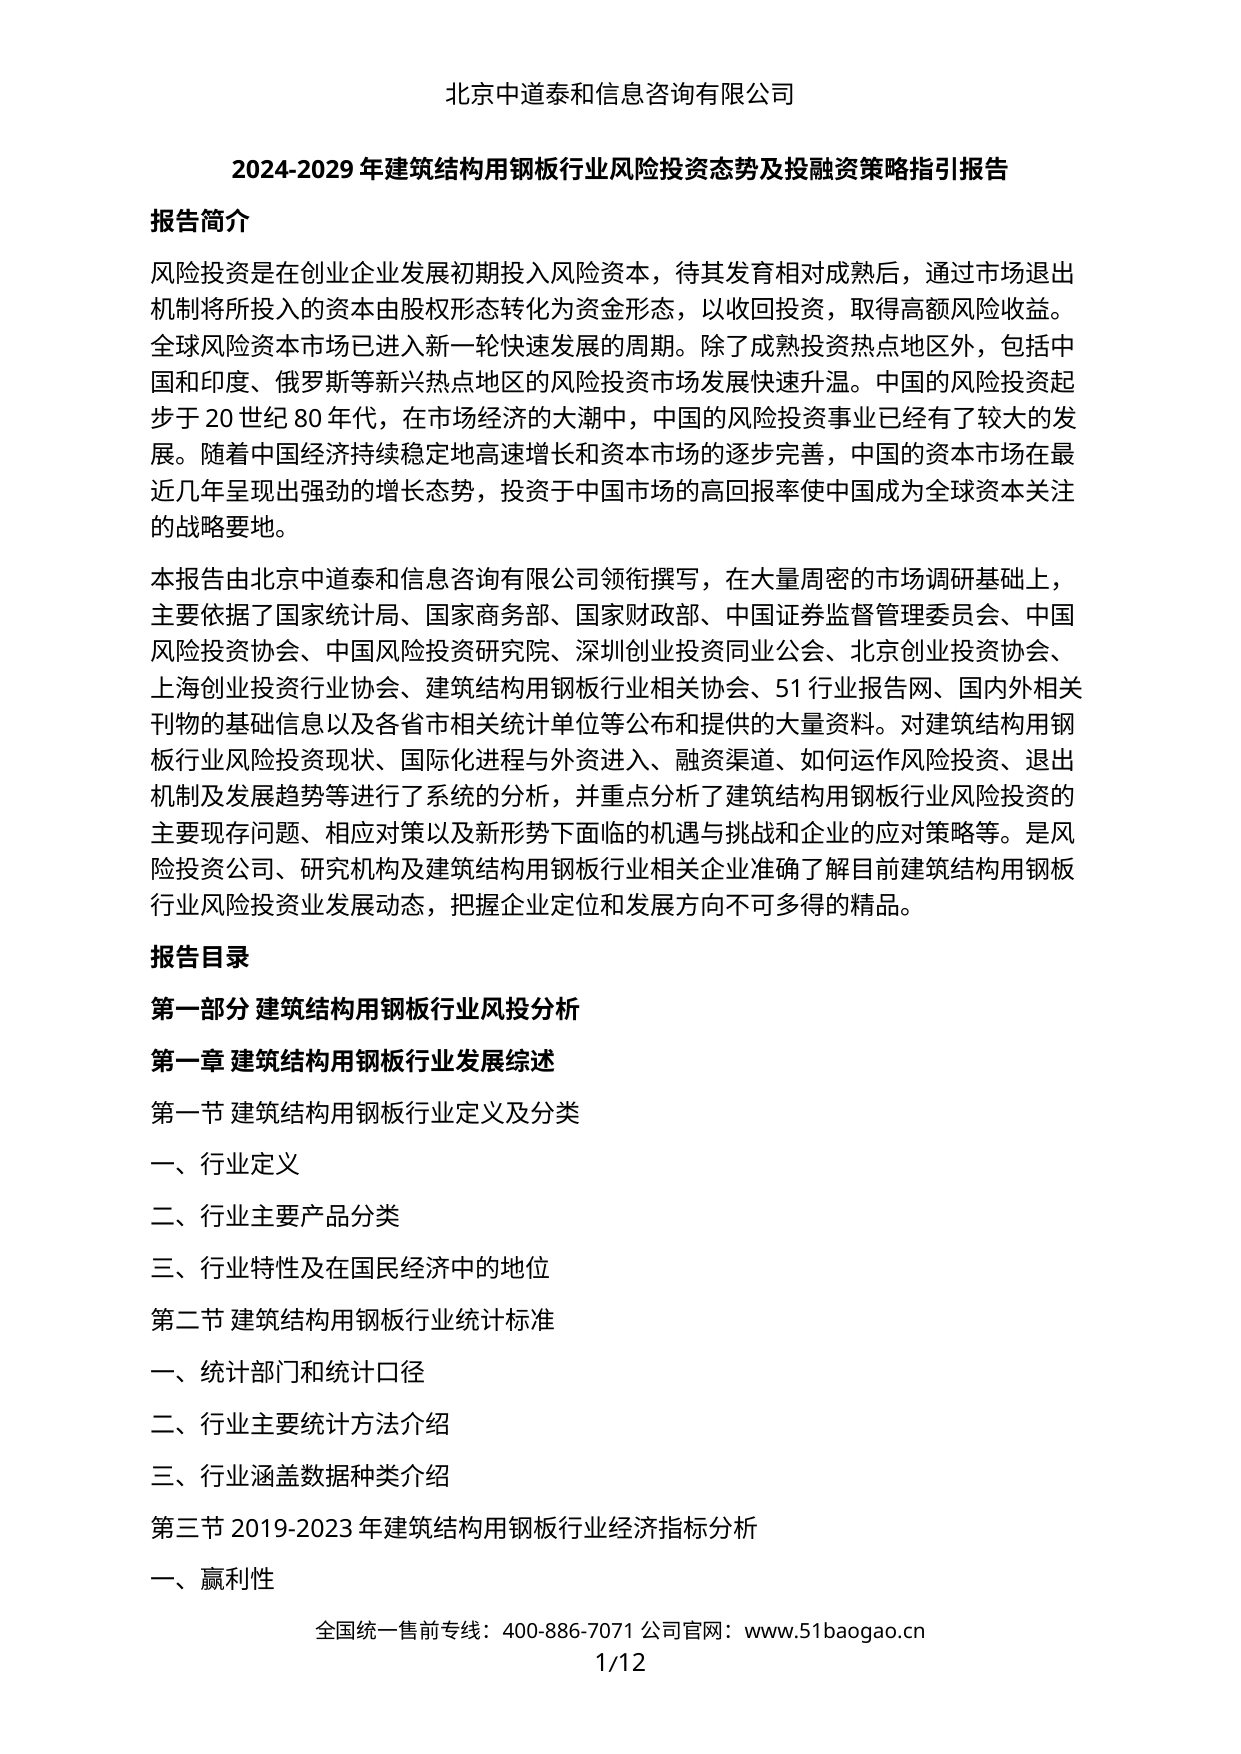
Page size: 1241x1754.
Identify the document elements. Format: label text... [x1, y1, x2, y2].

text 二、行业主要产品分类 [150, 1197, 1090, 1233]
text 三、行业特性及在国民经济中的地位 [150, 1249, 1090, 1285]
text 第三节 2019-2023年建筑结构用钢板行业经济指标分析 [150, 1508, 1090, 1544]
text 第一部分 建筑结构用钢板行业风投分析 [150, 989, 1090, 1026]
text 风险投资是在创业企业发展初期投入风险资本，待其发育相对成熟后，通过市场退出机制将所投入的资本由股权形态转化为资金形态，以收回投资，取得高额风险收益。全球风险资本市场已进入新一轮快速发展的周期。除了成熟投资热点地区外，包括中国和印度、俄罗斯等新兴热点地区的风险投资市场发展快速升温。中国的风险投资起步于20世纪80年代，在市场经济的大潮中，中国的风险投资事业已经有了较大的发展。随着中国经济持续稳定地高速增长和资本市场的逐步完善，中国的资本市场在最近几年呈现出强劲的增长态势，投资于中国市场的高回报率使中国成为全球资本关注的战略要地。 [150, 254, 1090, 544]
text 2024-2029年建筑结构用钢板行业风险投资态势及投融资策略指引报告 [150, 150, 1090, 186]
text 报告简介 [150, 202, 1090, 238]
text 一、统计部门和统计口径 [150, 1352, 1090, 1389]
text 第一节 建筑结构用钢板行业定义及分类 [150, 1093, 1090, 1129]
text 一、行业定义 [150, 1145, 1090, 1181]
text 本报告由北京中道泰和信息咨询有限公司领衔撰写，在大量周密的市场调研基础上，主要依据了国家统计局、国家商务部、国家财政部、中国证券监督管理委员会、中国风险投资协会、中国风险投资研究院、深圳创业投资同业公会、北京创业投资协会、上海创业投资行业协会、建筑结构用钢板行业相关协会、51行业报告网、国内外相关刊物的基础信息以及各省市相关统计单位等公布和提供的大量资料。对建筑结构用钢板行业风险投资现状、国际化进程与外资进入、融资渠道、如何运作风险投资、退出机制及发展趋势等进行了系统的分析，并重点分析了建筑结构用钢板行业风险投资的主要现存问题、相应对策以及新形势下面临的机遇与挑战和企业的应对策略等。是风险投资公司、研究机构及建筑结构用钢板行业相关企业准确了解目前建筑结构用钢板行业风险投资业发展动态，把握企业定位和发展方向不可多得的精品。 [150, 559, 1090, 922]
text 二、行业主要统计方法介绍 [150, 1404, 1090, 1441]
text 报告目录 [150, 937, 1090, 974]
text 第一章 建筑结构用钢板行业发展综述 [150, 1041, 1090, 1077]
text 第二节 建筑结构用钢板行业统计标准 [150, 1301, 1090, 1337]
text 三、行业涵盖数据种类介绍 [150, 1456, 1090, 1492]
text 一、赢利性 [150, 1560, 1090, 1596]
